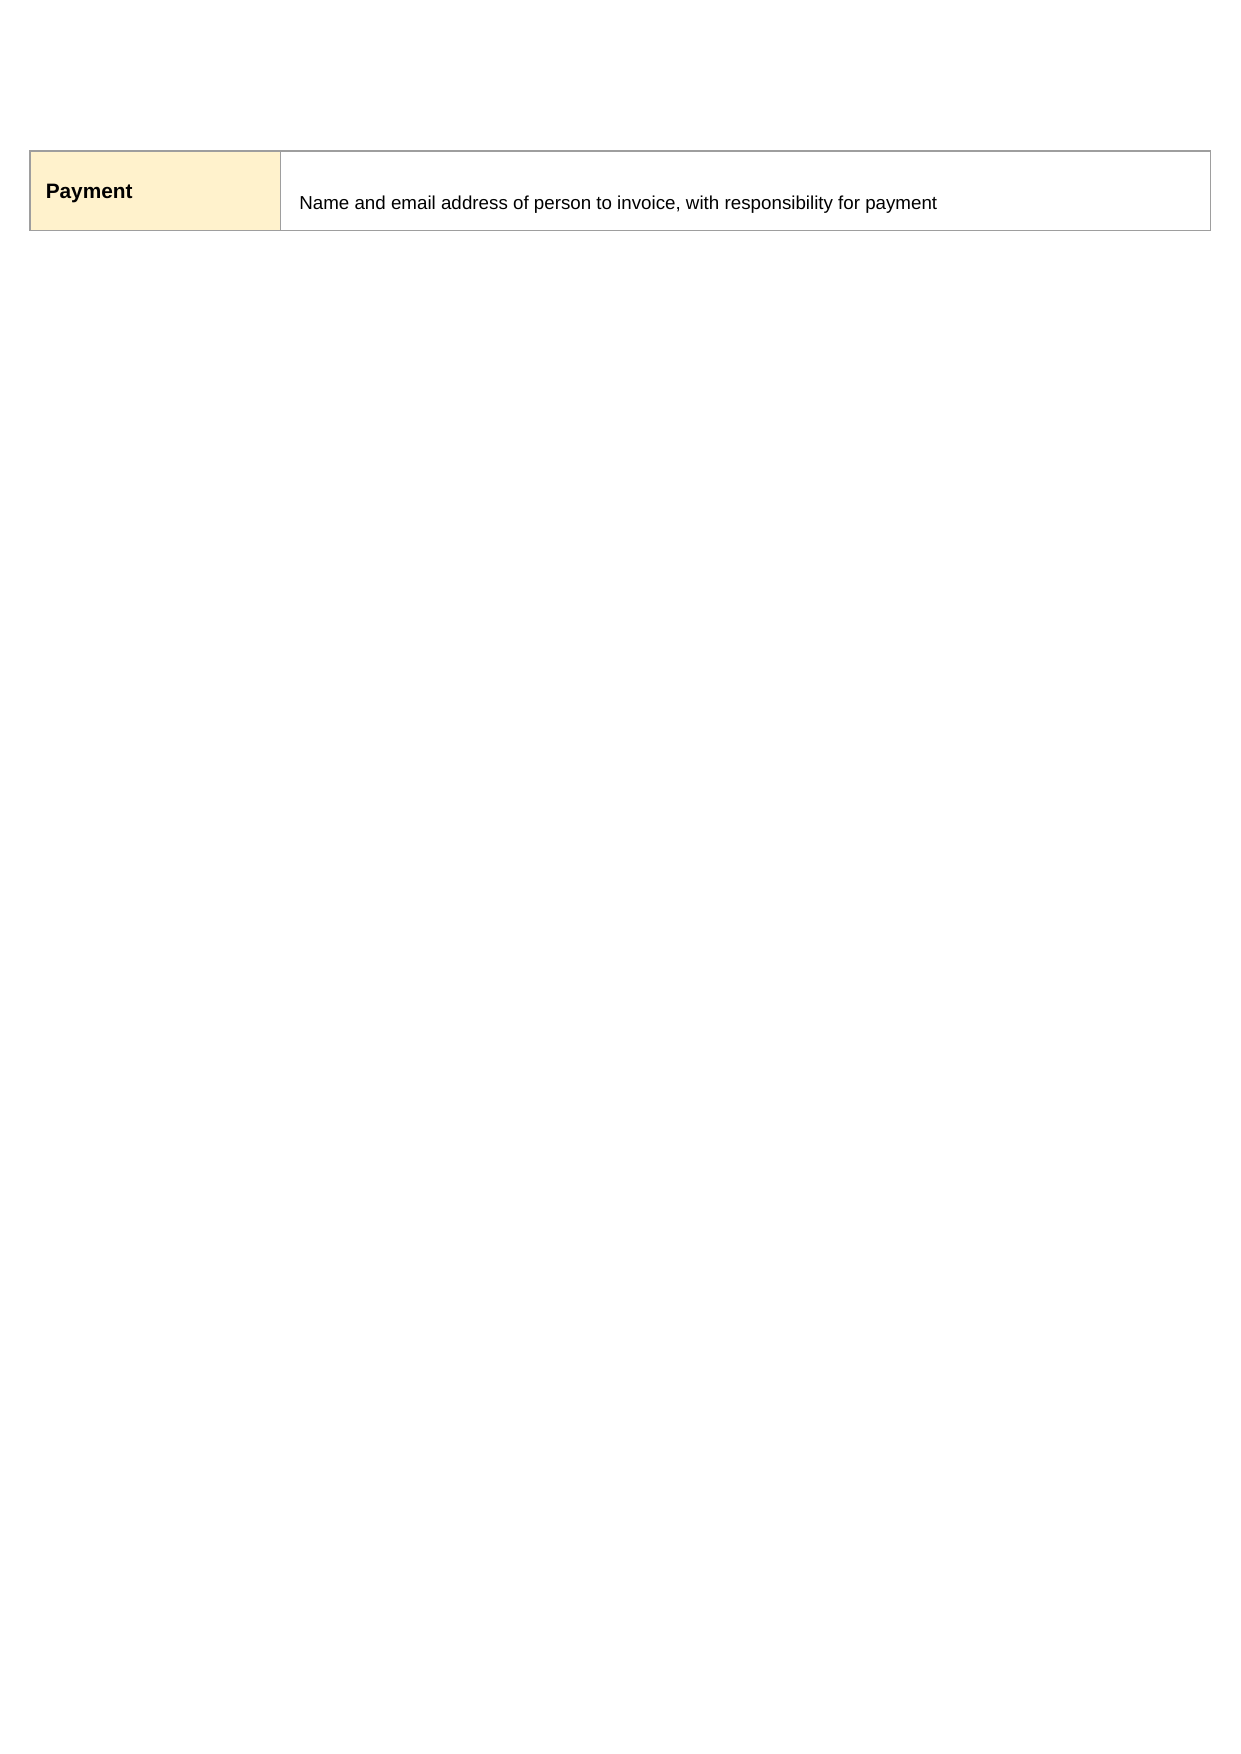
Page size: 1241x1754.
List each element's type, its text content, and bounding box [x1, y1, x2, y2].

table_cell Name and email address of person to invoice, with responsibility for payment [281, 152, 1210, 230]
table_cell Payment [31, 152, 280, 230]
